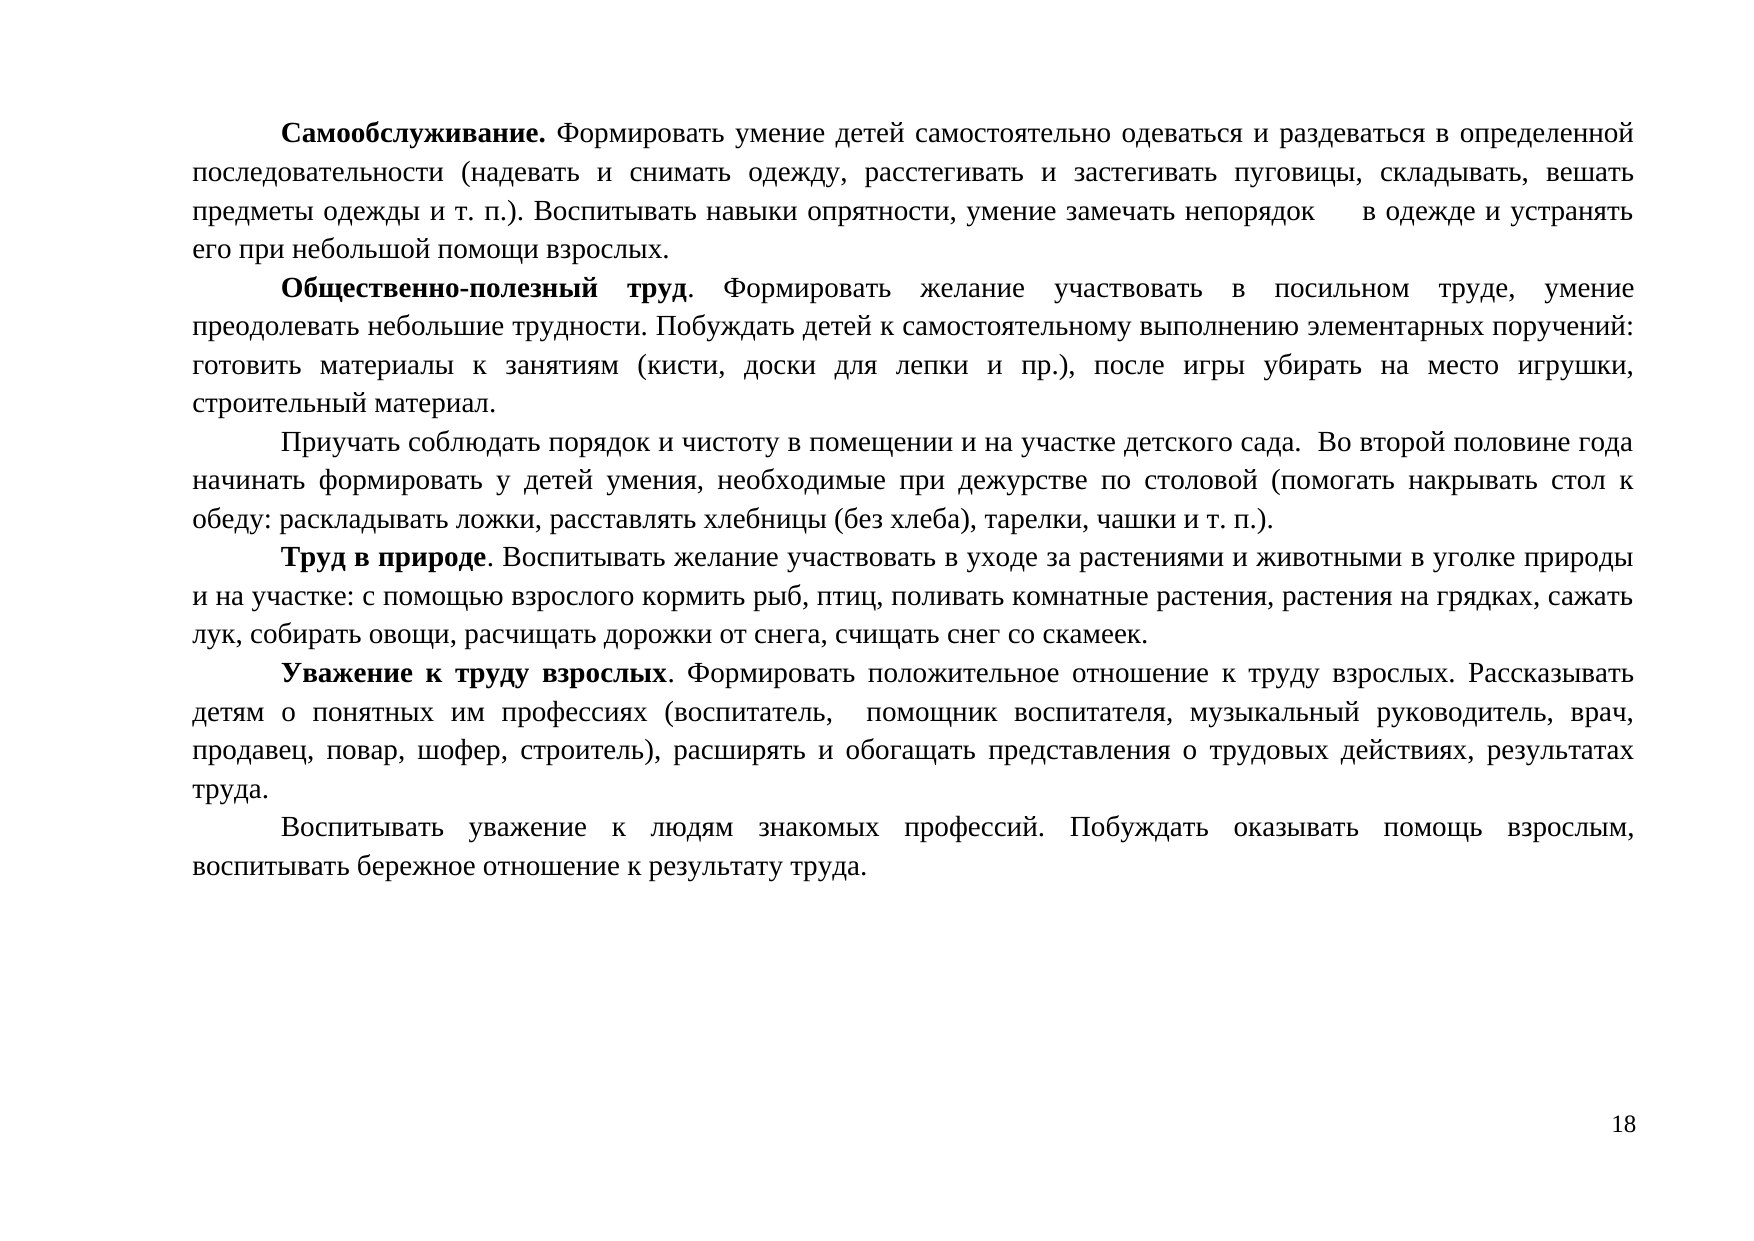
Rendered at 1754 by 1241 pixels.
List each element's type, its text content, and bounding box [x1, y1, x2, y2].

text Самообслуживание. Формировать умение детей самостоятельно одеваться и раздеваться в определенной последовательности (надевать и снимать одежду, расстегивать и застегивать пуговицы, складывать, вешать предметы одежды и т. п.). Воспитывать навыки опрятности, умение замечать непорядок в одежде и устранять его при небольшой помощи взрослых. [192, 116, 1635, 265]
text Труд в природе. Воспитывать желание участвовать в уходе за растениями и животными в уголке природы и на участке: с помощью взрослого кормить рыб, птиц, поливать комнатные растения, растения на грядках, сажать лук, собирать овощи, расчищать дорожки от снега, счищать снег со скамеек. [192, 539, 1635, 650]
text Приучать соблюдать порядок и чистоту в помещении и на участке детского сада. Во второй половине года начинать формировать у детей умения, необходимые при дежурстве по столовой (помогать накрывать стол к обеду: раскладывать ложки, расставлять хлебницы (без хлеба), тарелки, чашки и т. п.). [192, 424, 1635, 534]
text Уважение к труду взрослых. Формировать положительное отношение к труду взрослых. Рассказывать детям о понятных им профессиях (воспитатель, помощник воспитателя, музыкальный руководитель, врач, продавец, повар, шофер, строитель), расширять и обогащать представления о трудовых действиях, результатах труда. [192, 655, 1635, 804]
text Общественно-полезный труд. Формировать желание участвовать в посильном труде, умение преодолевать небольшие трудности. Побуждать детей к самостоятельному выполнению элементарных поручений: готовить материалы к занятиям (кисти, доски для лепки и пр.), после игры убирать на место игрушки, строительный материал. [192, 270, 1635, 419]
text Воспитывать уважение к людям знакомых профессий. Побуждать оказывать помощь взрослым, воспитывать бережное отношение к результату труда. [192, 809, 1635, 881]
